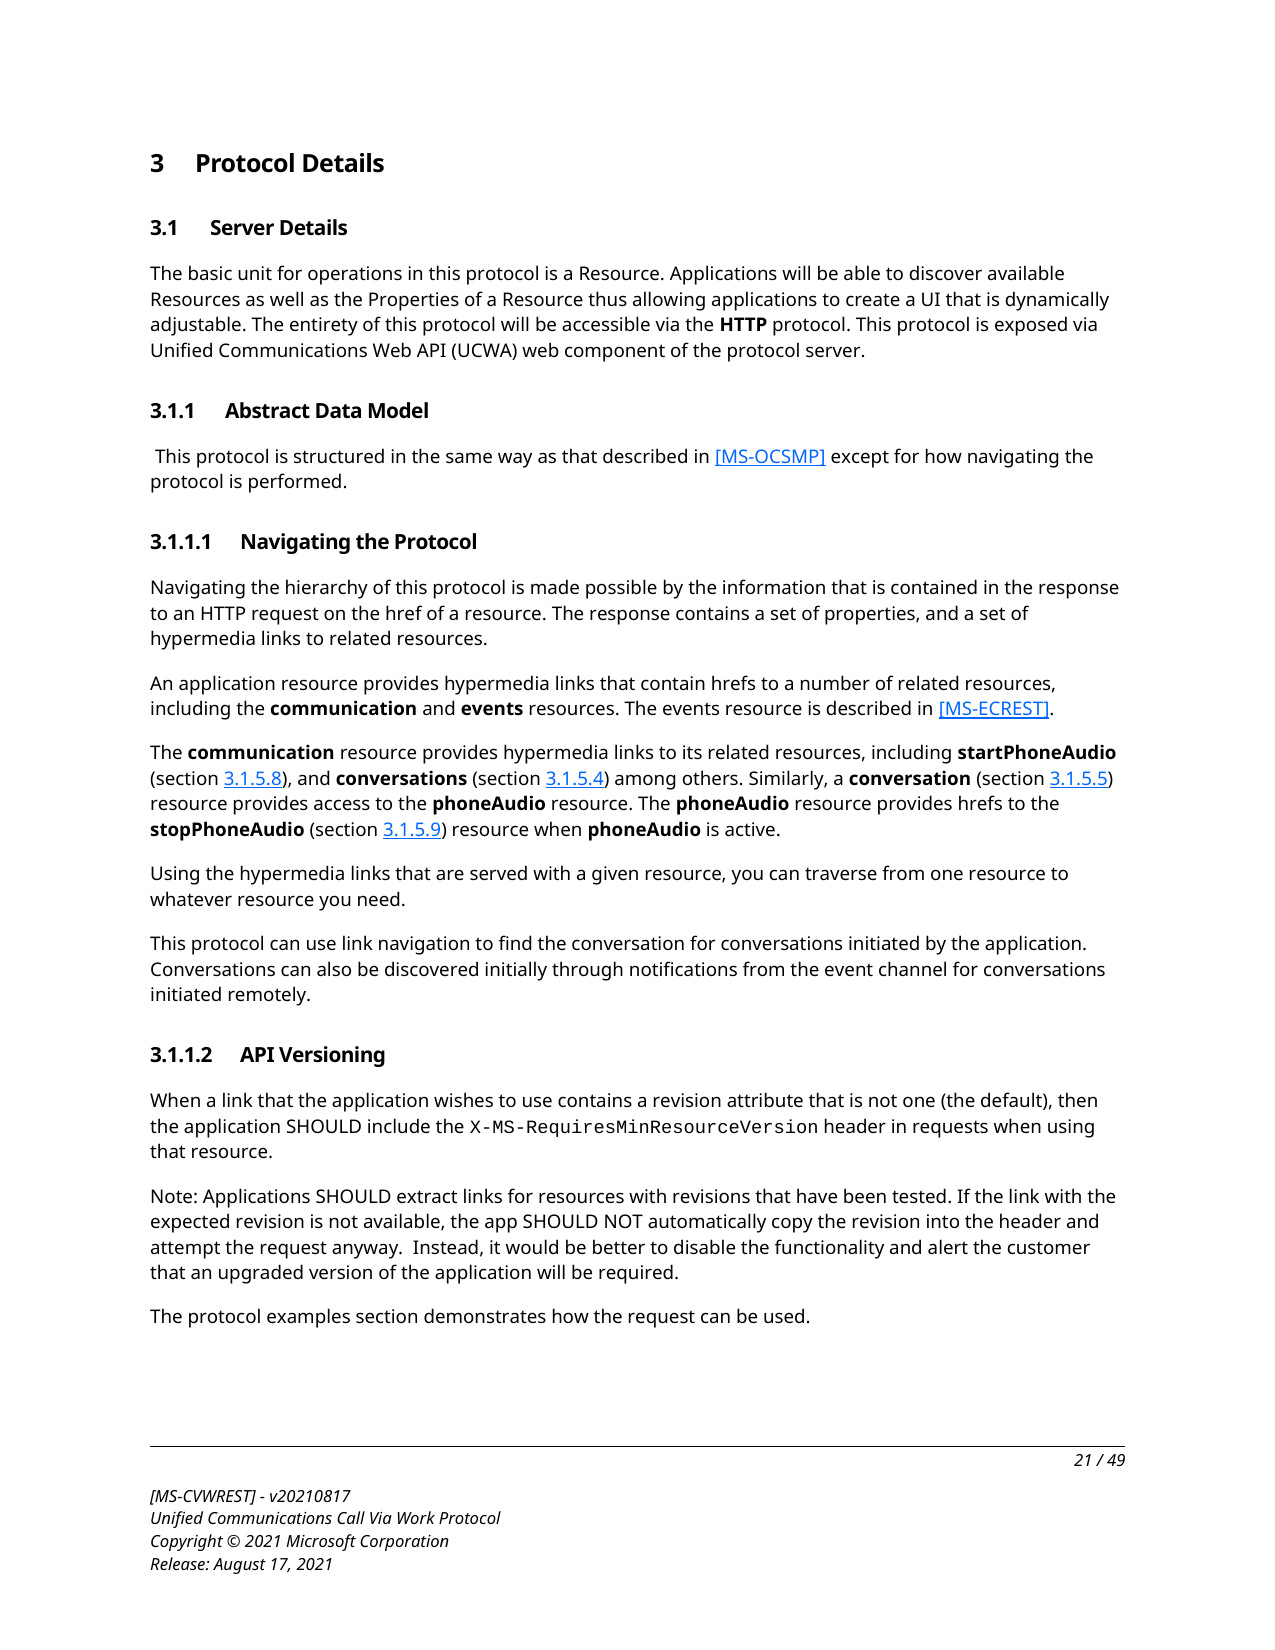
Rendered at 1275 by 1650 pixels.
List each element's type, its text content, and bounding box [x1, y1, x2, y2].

subtitle Protocol Details [150, 146, 1125, 180]
text Using the hypermedia links that are served with a given resource, you can traverse from one resource to whatever resource you need. [150, 861, 1125, 912]
text This protocol is structured in the same way as that described in [MS-OCSMP] except for how navigating the protocol is performed. [150, 443, 1125, 494]
text The communication resource provides hypermedia links to its related resources, including startPhoneAudio (section 3.1.5.8), and conversations (section 3.1.5.4) among others. Similarly, a conversation (section 3.1.5.5) resource provides access to the phoneAudio resource. The phoneAudio resource provides hrefs to the stopPhoneAudio (section 3.1.5.9) resource when phoneAudio is active. [150, 740, 1125, 842]
text An application resource provides hypermedia links that contain hrefs to a number of related resources, including the communication and events resources. The events resource is described in [MS-ECREST]. [150, 670, 1125, 721]
text This protocol can use link navigation to find the conversation for conversations initiated by the application. Conversations can also be discovered initially through notifications from the event channel for conversations initiated remotely. [150, 930, 1125, 1007]
text Note: Applications SHOULD extract links for resources with revisions that have been tested. If the link with the expected revision is not available, the app SHOULD NOT automatically copy the revision into the header and attempt the request anyway. Instead, it would be better to disable the functionality and alert the customer that an upgraded version of the application will be required. [150, 1183, 1125, 1285]
subtitle Server Details [150, 213, 1125, 242]
subtitle Abstract Data Model [150, 396, 1125, 424]
text The basic unit for operations in this protocol is a Resource. Applications will be able to discover available Resources as well as the Properties of a Resource thus allowing applications to create a UI that is dynamically adjustable. The entirety of this protocol will be accessible via the HTTP protocol. This protocol is exposed via Unified Communications Web API (UCWA) web component of the protocol server. [150, 260, 1125, 362]
text When a link that the application wishes to use contains a revision attribute that is not one (the default), then the application SHOULD include the X-MS-RequiresMinResourceVersion header in requests when using that resource. [150, 1087, 1125, 1164]
subtitle API Versioning [150, 1040, 1125, 1069]
text The protocol examples section demonstrates how the request can be used. [150, 1304, 1125, 1329]
text Navigating the hierarchy of this protocol is made possible by the information that is contained in the response to an HTTP request on the href of a resource. The response contains a set of properties, and a set of hypermedia links to related resources. [150, 574, 1125, 651]
subtitle Navigating the Protocol [150, 527, 1125, 556]
